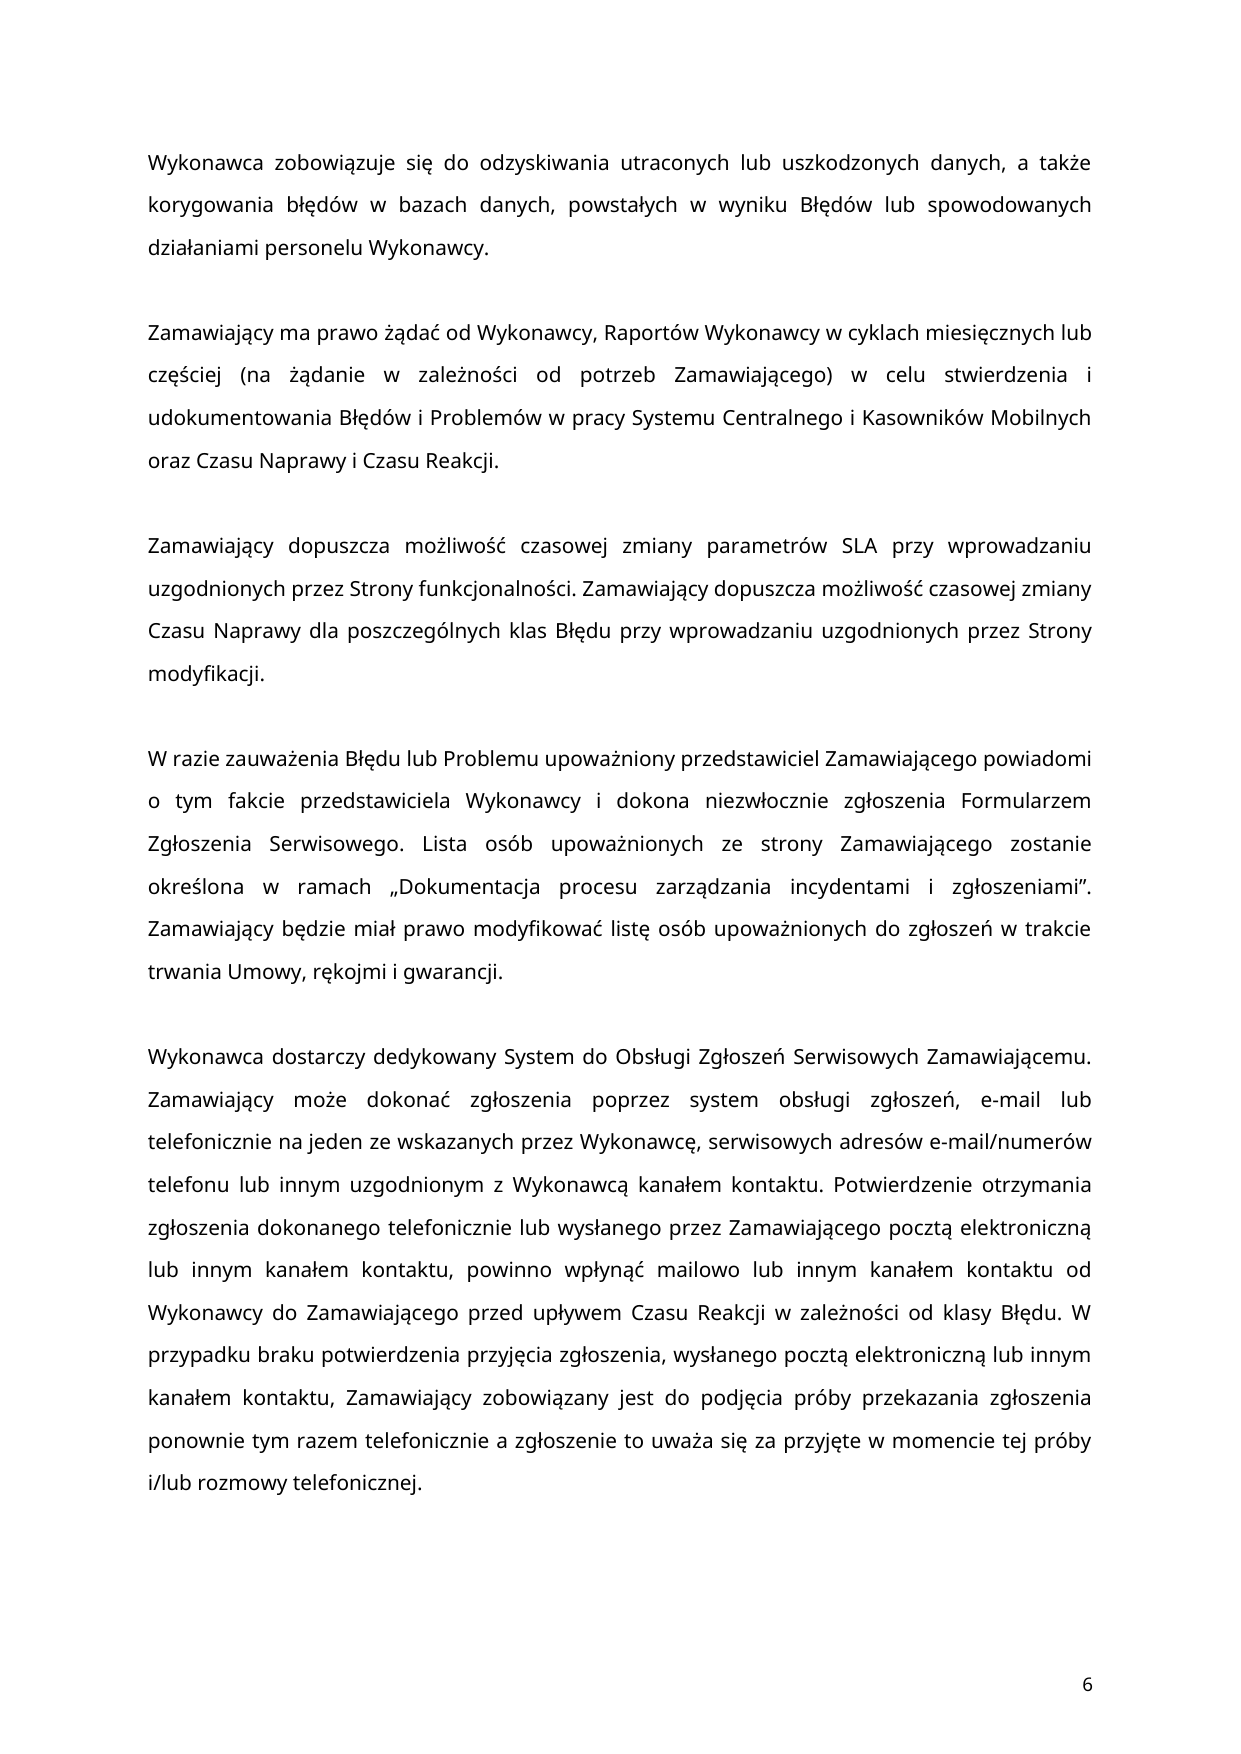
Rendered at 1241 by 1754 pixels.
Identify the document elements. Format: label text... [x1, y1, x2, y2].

text Wykonawca zobowiązuje się do odzyskiwania utraconych lub uszkodzonych danych, a także korygowania błędów w bazach danych, powstałych w wyniku Błędów lub spowodowanych działaniami personelu Wykonawcy. [148, 148, 1093, 261]
text Wykonawca dostarczy dedykowany System do Obsługi Zgłoszeń Serwisowych Zamawiającemu. Zamawiający może dokonać zgłoszenia poprzez system obsługi zgłoszeń, e-mail lub telefonicznie na jeden ze wskazanych przez Wykonawcę, serwisowych adresów e-mail/numerów telefonu lub innym uzgodnionym z Wykonawcą kanałem kontaktu. Potwierdzenie otrzymania zgłoszenia dokonanego telefonicznie lub wysłanego przez Zamawiającego pocztą elektroniczną lub innym kanałem kontaktu, powinno wpłynąć mailowo lub innym kanałem kontaktu od Wykonawcy do Zamawiającego przed upływem Czasu Reakcji w zależności od klasy Błędu. W przypadku braku potwierdzenia przyjęcia zgłoszenia, wysłanego pocztą elektroniczną lub innym kanałem kontaktu, Zamawiający zobowiązany jest do podjęcia próby przekazania zgłoszenia ponownie tym razem telefonicznie a zgłoszenie to uważa się za przyjęte w momencie tej próby i/lub rozmowy telefonicznej. [148, 1042, 1093, 1497]
text W razie zauważenia Błędu lub Problemu upoważniony przedstawiciel Zamawiającego powiadomi o tym fakcie przedstawiciela Wykonawcy i dokona niezwłocznie zgłoszenia Formularzem Zgłoszenia Serwisowego. Lista osób upoważnionych ze strony Zamawiającego zostanie określona w ramach „Dokumentacja procesu zarządzania incydentami i zgłoszeniami”. Zamawiający będzie miał prawo modyfikować listę osób upoważnionych do zgłoszeń w trakcie trwania Umowy, rękojmi i gwarancji. [148, 744, 1093, 986]
text Zamawiający ma prawo żądać od Wykonawcy, Raportów Wykonawcy w cyklach miesięcznych lub częściej (na żądanie w zależności od potrzeb Zamawiającego) w celu stwierdzenia i udokumentowania Błędów i Problemów w pracy Systemu Centralnego i Kasowników Mobilnych oraz Czasu Naprawy i Czasu Reakcji. [148, 318, 1093, 474]
text Zamawiający dopuszcza możliwość czasowej zmiany parametrów SLA przy wprowadzaniu uzgodnionych przez Strony funkcjonalności. Zamawiający dopuszcza możliwość czasowej zmiany Czasu Naprawy dla poszczególnych klas Błędu przy wprowadzaniu uzgodnionych przez Strony modyfikacji. [148, 531, 1093, 687]
